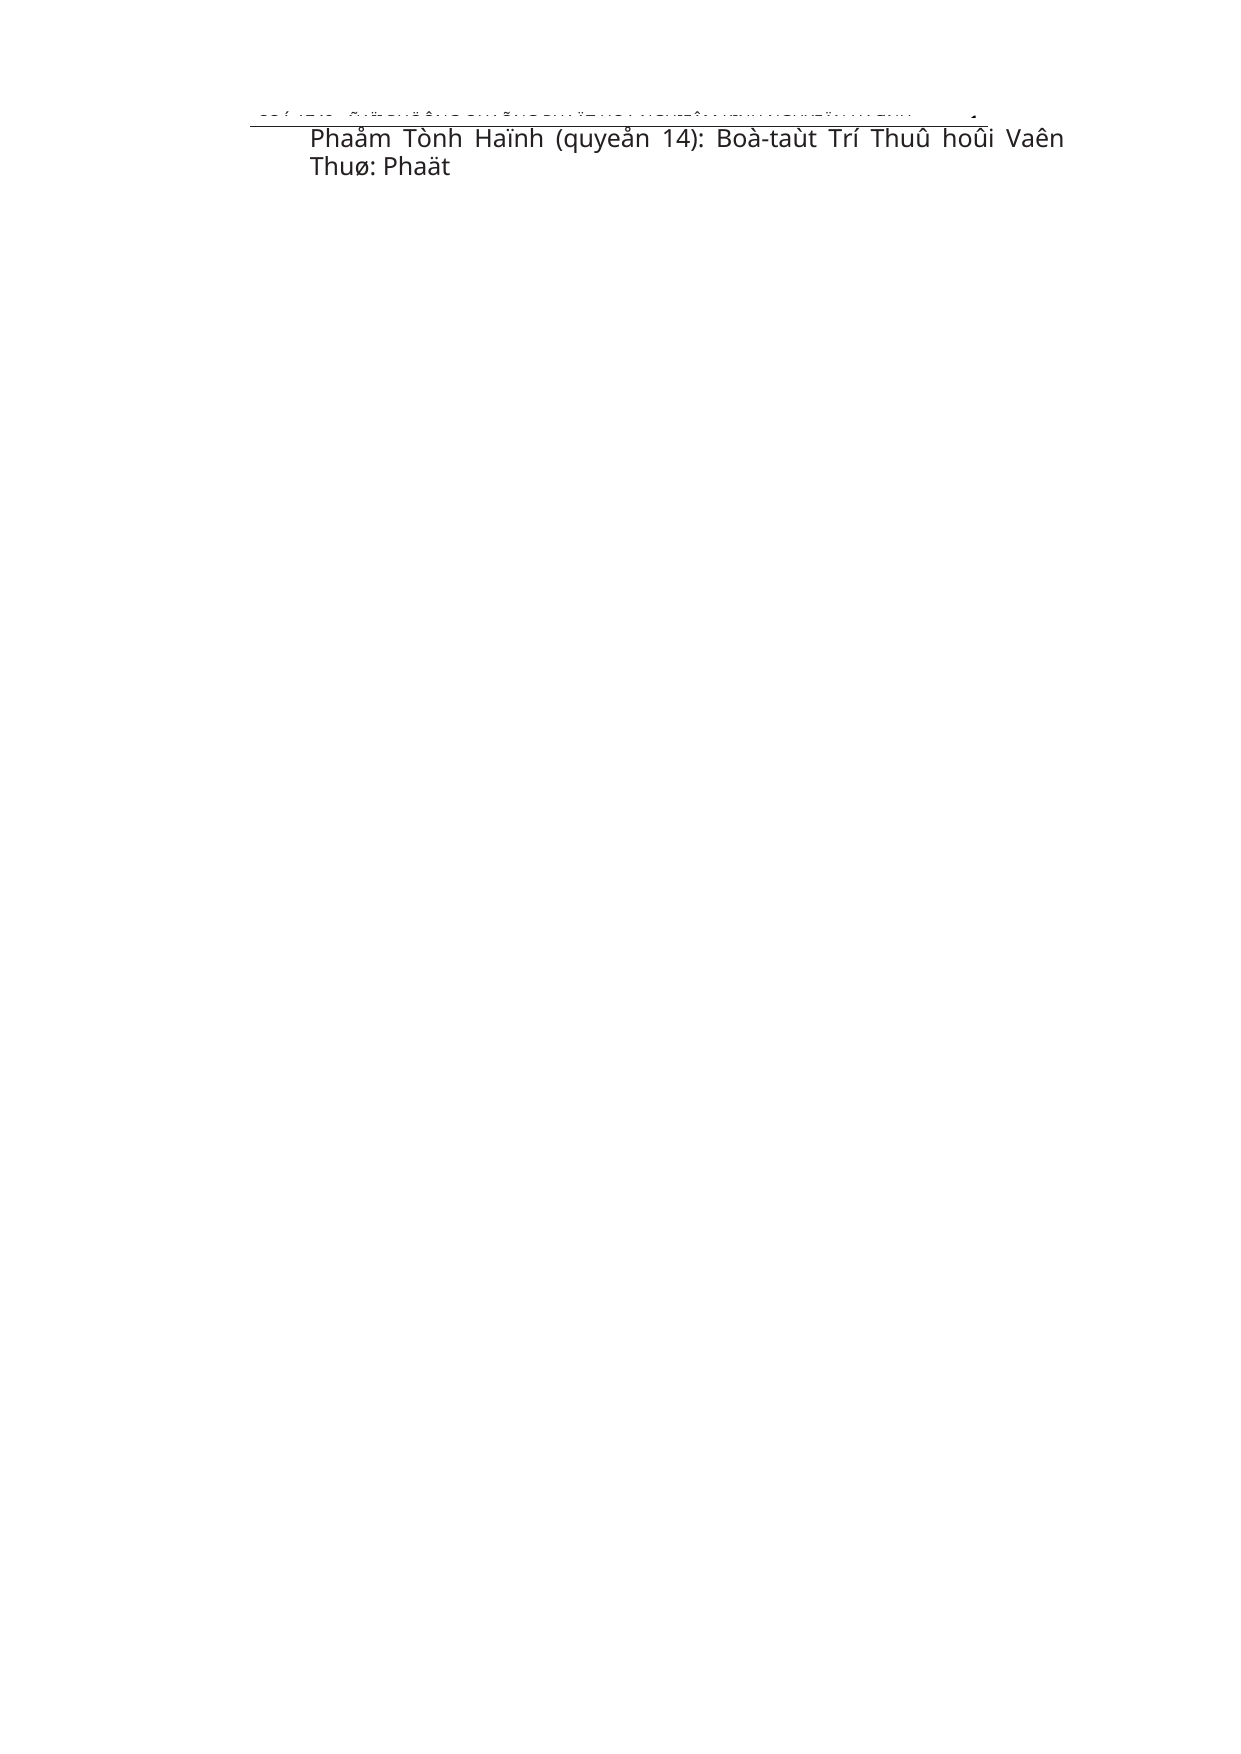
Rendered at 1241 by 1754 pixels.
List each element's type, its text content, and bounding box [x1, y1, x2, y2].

text Phaåm Tònh Haïnh (quyeån 14): Boà-taùt Trí Thuû hoûi Vaên Thuø: Phaät [309, 125, 1065, 181]
